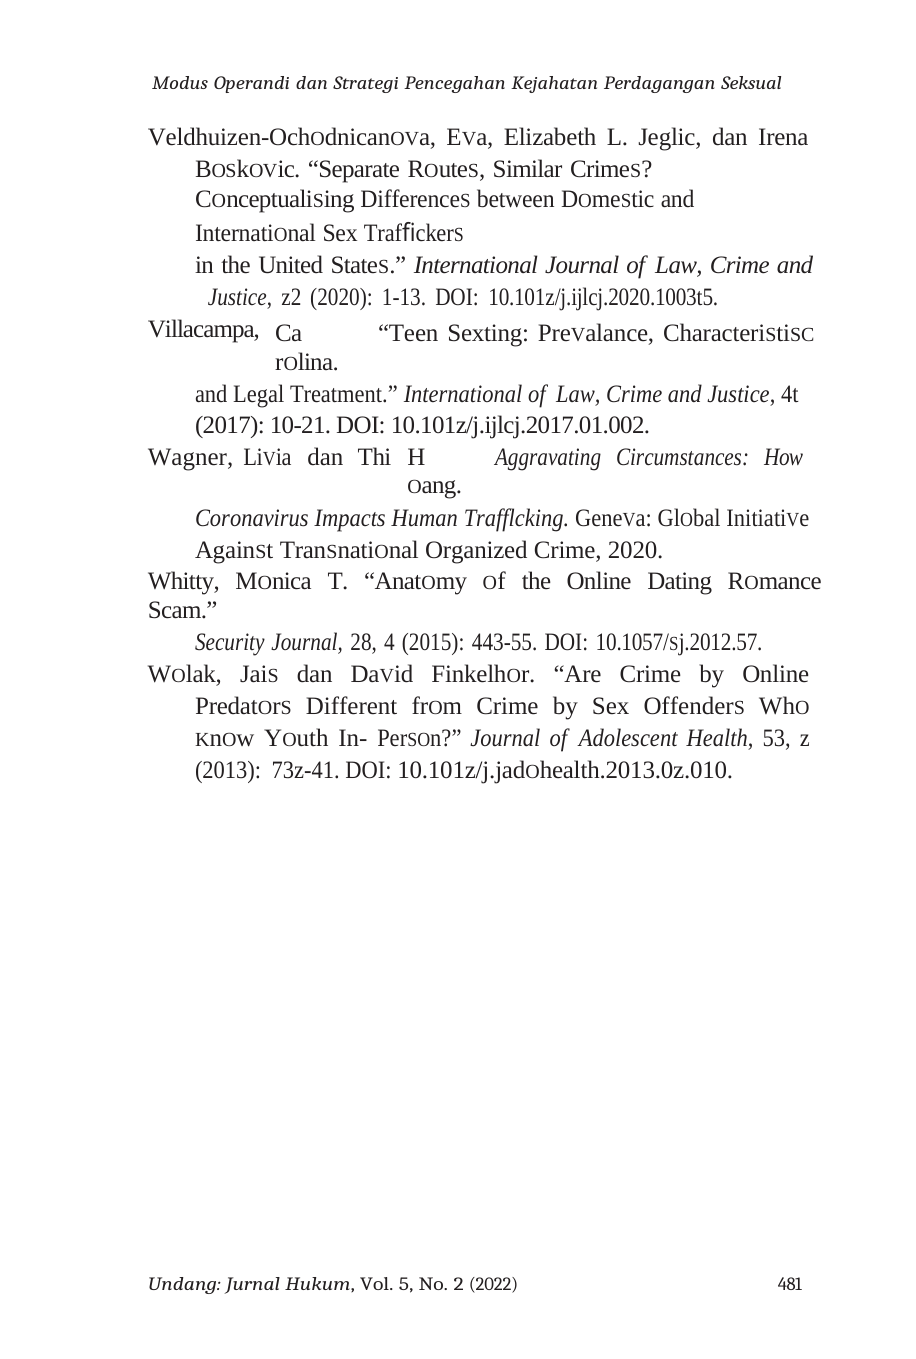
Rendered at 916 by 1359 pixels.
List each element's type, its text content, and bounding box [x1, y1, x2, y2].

text Boskovic. “Separate Routes, Similar Crimes? Conceptualising Differences between Domestic and International Sex Traffickers [195, 154, 810, 249]
text “Teen Sexting: Prevalance, Characteristisc [378, 318, 822, 347]
text Carolina. [275, 318, 364, 375]
text dan Thi [307, 442, 392, 471]
text Aggravating Circumstances: How [495, 442, 822, 471]
text Hoang. [407, 442, 479, 499]
text in the United States.” International Journal of Law, Crime and [195, 251, 822, 279]
text Villacampa, [148, 314, 261, 343]
text and Legal Treatment.” International of Law, Crime and Justice, 4t (2017): 10-21. DOI: 10.101z/j.ijlcj.2017.01.002. [195, 379, 822, 439]
text Whitty, Monica T. “Anatomy of the Online Dating Romance Scam.” [148, 567, 822, 624]
text Coronavirus Impacts Human Trafflcking. Geneva: Global Initiative Against Transnational Organized Crime, 2020. [195, 503, 809, 563]
text Security Journal, 28, 4 (2015): 443-55. DOI: 10.1057/sj.2012.57. [195, 627, 822, 656]
text Veldhuizen-Ochodnicanova, Eva, Elizabeth L. Jeglic, dan Irena [148, 122, 822, 151]
text Wagner, Livia [148, 442, 292, 471]
text Justice, z2 (2020): 1-13. DOI: 10.101z/j.ijlcj.2020.1003t5. [111, 282, 814, 311]
text Wolak, Jais dan David Finkelhor. “Are Crime by Online Predators Different from Crime by Sex Offenders Who know Youth In- Person?” Journal of Adolescent Health, 53, z (2013): 73z-41. DOI: 10.101z/j.jadohealth.2013.0z.010. [147, 659, 809, 783]
